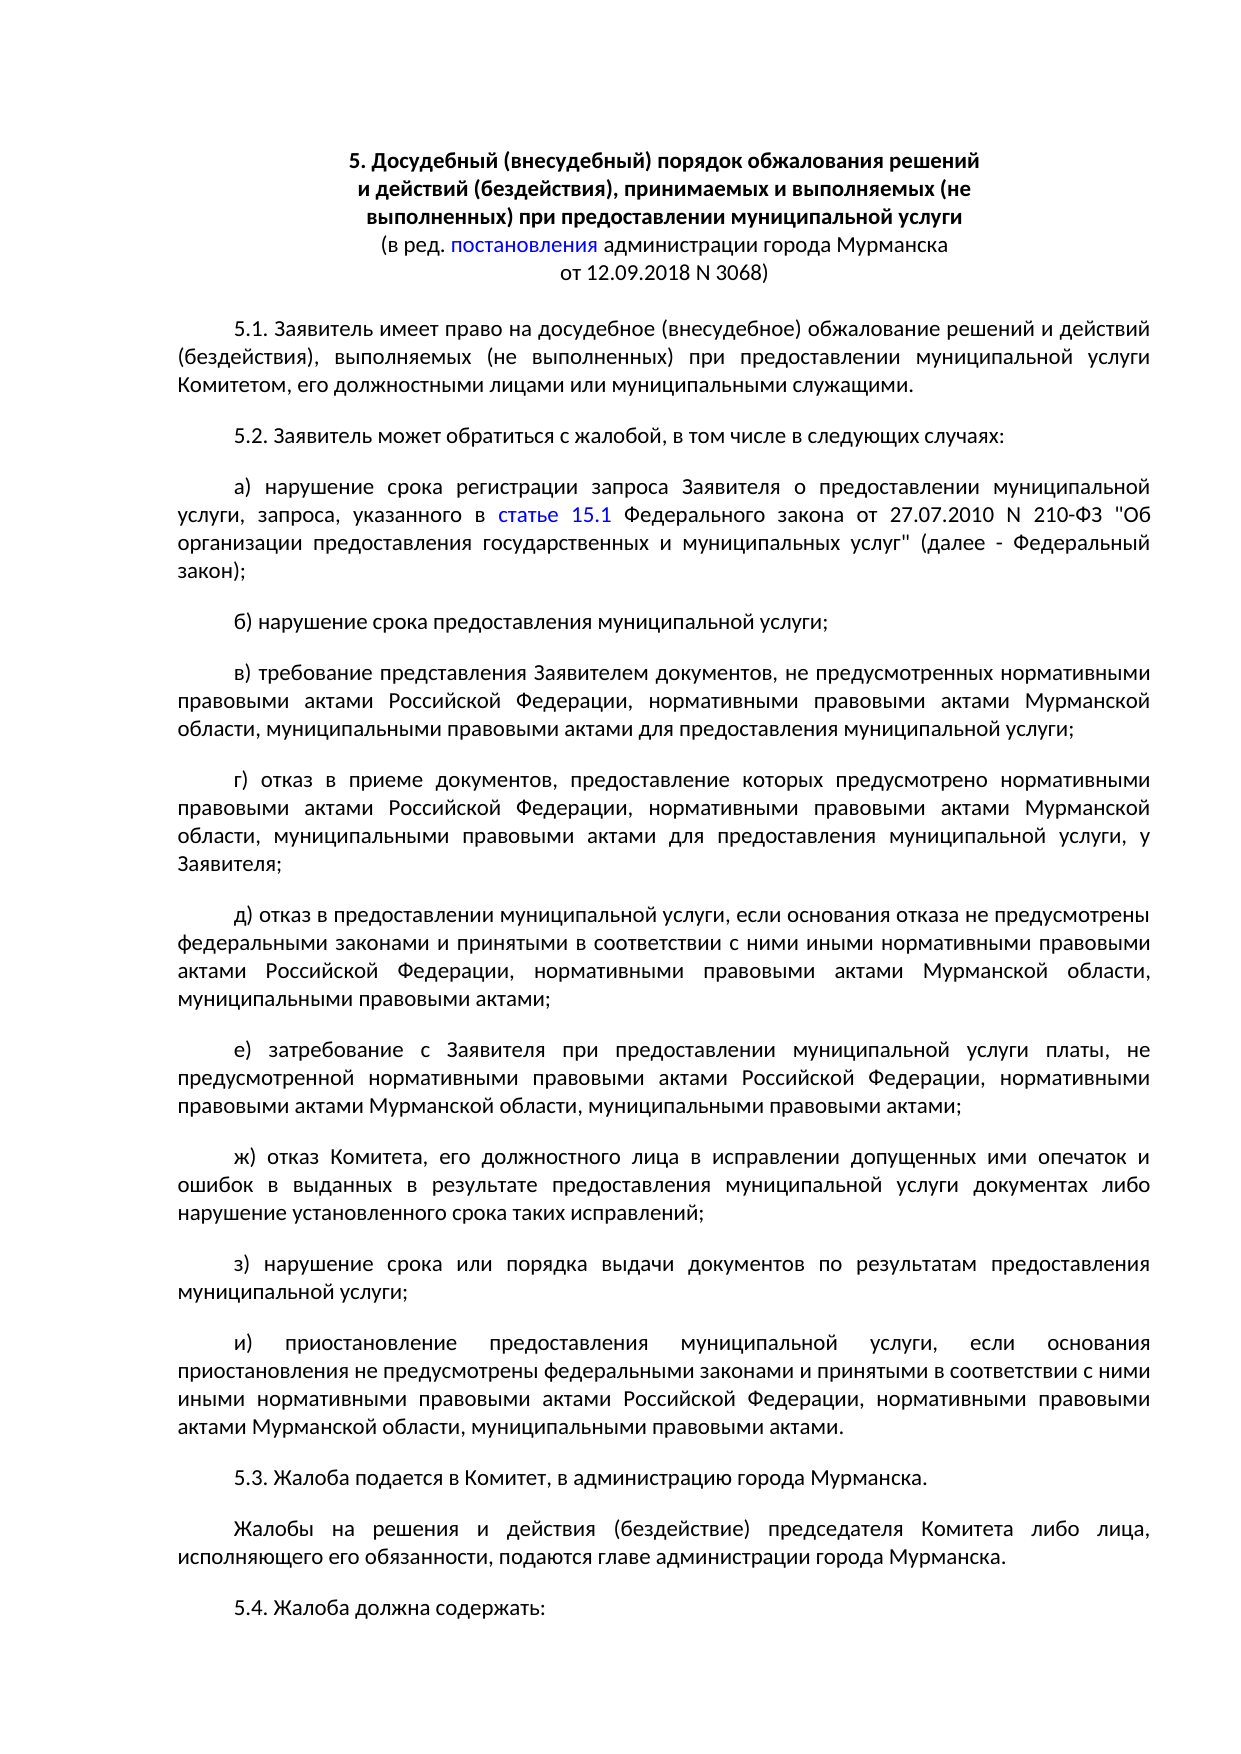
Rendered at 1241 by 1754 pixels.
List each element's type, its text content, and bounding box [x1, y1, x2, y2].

text 5.1. Заявитель имеет право на досудебное (внесудебное) обжалование решений и действий (бездействия), выполняемых (не выполненных) при предоставлении муниципальной услуги Комитетом, его должностными лицами или муниципальными служащими. [177, 314, 1152, 398]
text 5.4. Жалоба должна содержать: [177, 1593, 1152, 1621]
title и действий (бездействия), принимаемых и выполняемых (не [177, 174, 1152, 202]
text г) отказ в приеме документов, предоставление которых предусмотрено нормативными правовыми актами Российской Федерации, нормативными правовыми актами Мурманской области, муниципальными правовыми актами для предоставления муниципальной услуги, у Заявителя; [177, 765, 1152, 877]
text б) нарушение срока предоставления муниципальной услуги; [177, 607, 1152, 635]
text в) требование представления Заявителем документов, не предусмотренных нормативными правовыми актами Российской Федерации, нормативными правовыми актами Мурманской области, муниципальными правовыми актами для предоставления муниципальной услуги; [177, 658, 1152, 742]
text Жалобы на решения и действия (бездействие) председателя Комитета либо лица, исполняющего его обязанности, подаются главе администрации города Мурманска. [177, 1514, 1152, 1570]
text 5.3. Жалоба подается в Комитет, в администрацию города Мурманска. [177, 1463, 1152, 1491]
title 5. Досудебный (внесудебный) порядок обжалования решений [177, 146, 1152, 174]
text ж) отказ Комитета, его должностного лица в исправлении допущенных ими опечаток и ошибок в выданных в результате предоставления муниципальной услуги документах либо нарушение установленного срока таких исправлений; [177, 1142, 1152, 1226]
text а) нарушение срока регистрации запроса Заявителя о предоставлении муниципальной услуги, запроса, указанного в статье 15.1 Федерального закона от 27.07.2010 N 210-ФЗ "Об организации предоставления государственных и муниципальных услуг" (далее - Федеральный закон); [177, 472, 1152, 584]
text д) отказ в предоставлении муниципальной услуги, если основания отказа не предусмотрены федеральными законами и принятыми в соответствии с ними иными нормативными правовыми актами Российской Федерации, нормативными правовыми актами Мурманской области, муниципальными правовыми актами; [177, 900, 1152, 1012]
text 5.2. Заявитель может обратиться с жалобой, в том числе в следующих случаях: [177, 421, 1152, 449]
text з) нарушение срока или порядка выдачи документов по результатам предоставления муниципальной услуги; [177, 1249, 1152, 1305]
text е) затребование с Заявителя при предоставлении муниципальной услуги платы, не предусмотренной нормативными правовыми актами Российской Федерации, нормативными правовыми актами Мурманской области, муниципальными правовыми актами; [177, 1035, 1152, 1119]
title выполненных) при предоставлении муниципальной услуги [177, 202, 1152, 230]
text от 12.09.2018 N 3068) [177, 258, 1152, 286]
text и) приостановление предоставления муниципальной услуги, если основания приостановления не предусмотрены федеральными законами и принятыми в соответствии с ними иными нормативными правовыми актами Российской Федерации, нормативными правовыми актами Мурманской области, муниципальными правовыми актами. [177, 1328, 1152, 1440]
text (в ред. постановления администрации города Мурманска [177, 230, 1152, 258]
